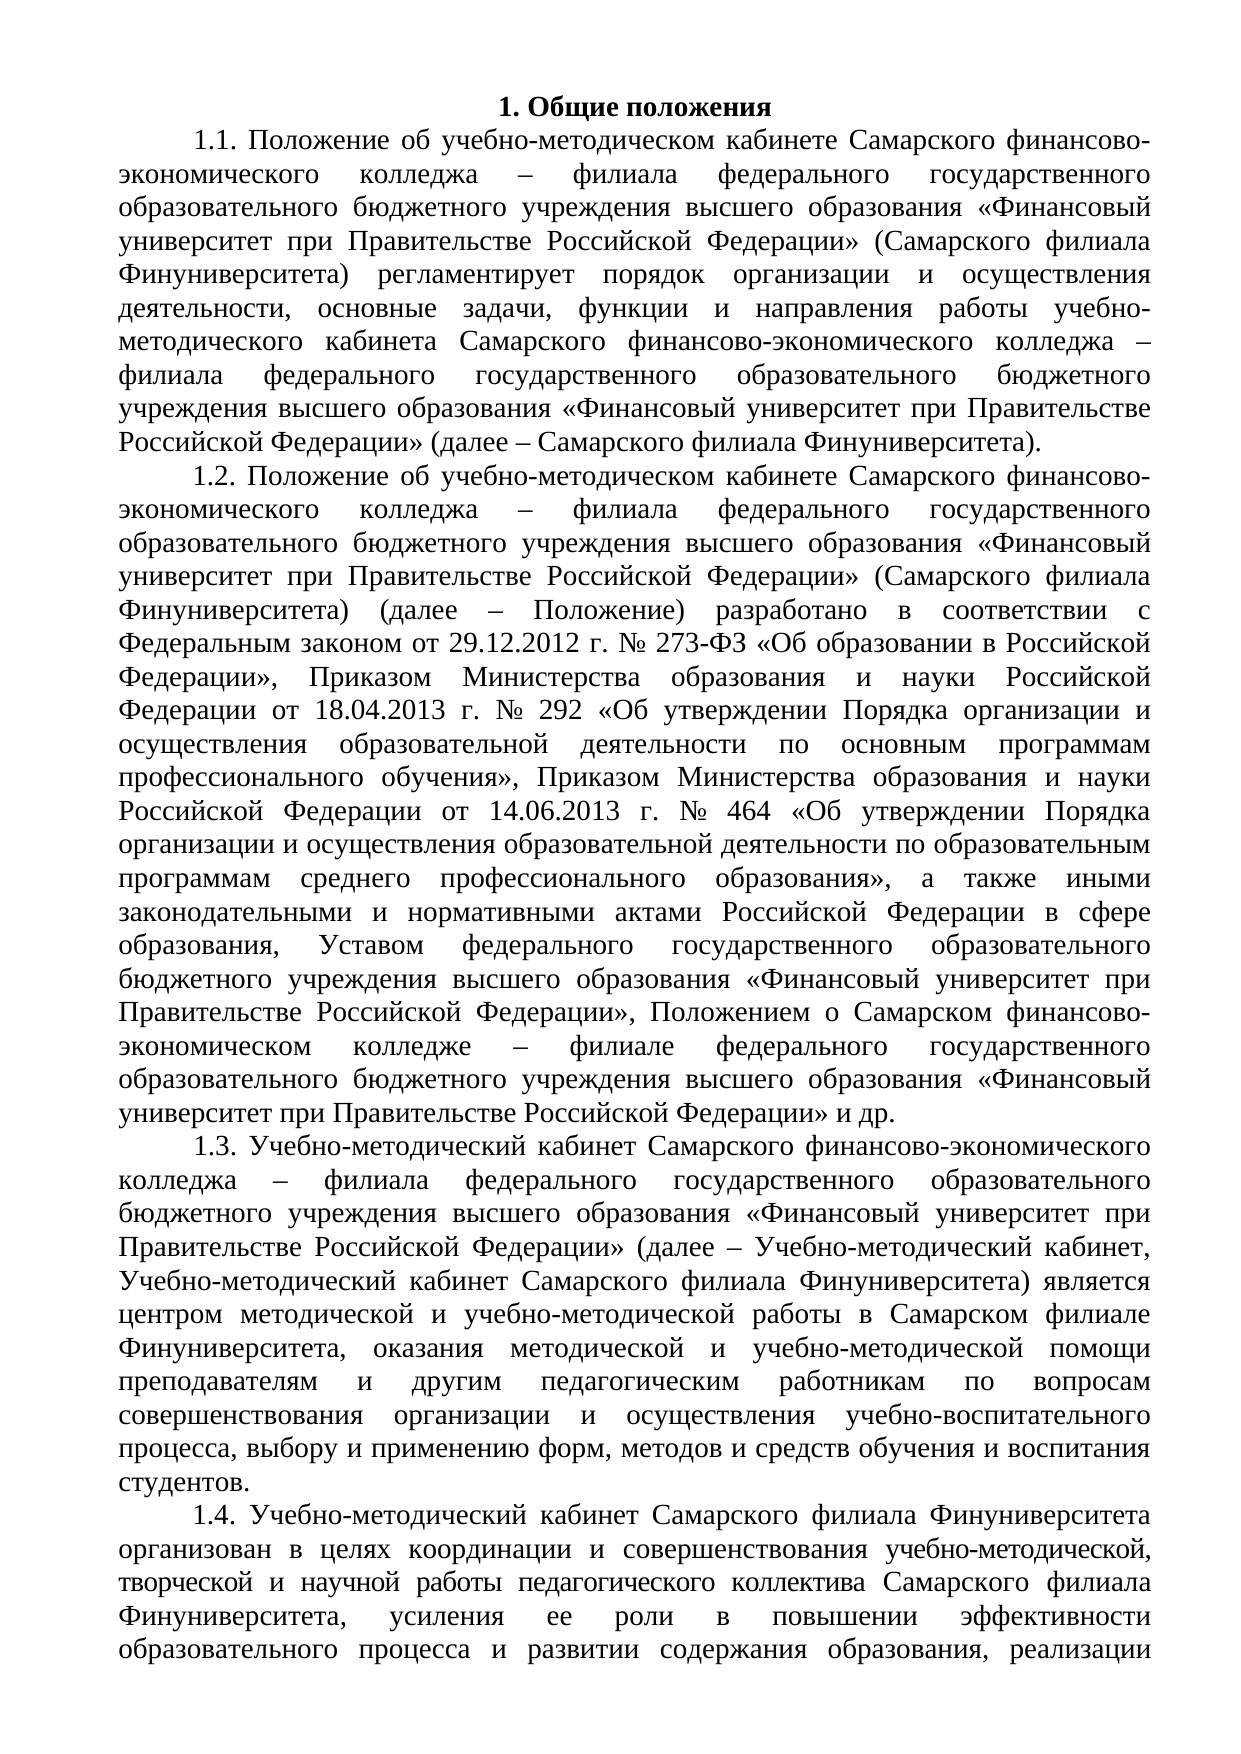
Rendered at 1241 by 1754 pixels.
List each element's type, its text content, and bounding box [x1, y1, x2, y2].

text 1.2. Положение об учебно-методическом кабинете Самарского финансово-экономического колледжа – филиала федерального государственного образовательного бюджетного учреждения высшего образования «Финансовый университет при Правительстве Российской Федерации» (Самарского филиала Финуниверситета) (далее – Положение) разработано в соответствии с Федеральным законом от 29.12.2012 г. № 273-ФЗ «Об образовании в Российской Федерации», Приказом Министерства образования и науки Российской Федерации от 18.04.2013 г. № 292 «Об утверждении Порядка организации и осуществления образовательной деятельности по основным программам профессионального обучения», Приказом Министерства образования и науки Российской Федерации от 14.06.2013 г. № 464 «Об утверждении Порядка организации и осуществления образовательной деятельности по образовательным программам среднего профессионального образования», а также иными законодательными и нормативными актами Российской Федерации в сфере образования, Уставом федерального государственного образовательного бюджетного учреждения высшего образования «Финансовый университет при Правительстве Российской Федерации», Положением о Самарском финансово-экономическом колледже – филиале федерального государственного образовательного бюджетного учреждения высшего образования «Финансовый университет при Правительстве Российской Федерации» и др. [118, 458, 1152, 1128]
text 1. Общие положения [118, 89, 1152, 122]
text 1.3. Учебно-методический кабинет Самарского финансово-экономического колледжа – филиала федерального государственного образовательного бюджетного учреждения высшего образования «Финансовый университет при Правительстве Российской Федерации» (далее – Учебно-методический кабинет, Учебно-методический кабинет Самарского филиала Финуниверситета) является центром методической и учебно-методической работы в Самарском филиале Финуниверситета, оказания методической и учебно-методической помощи преподавателям и другим педагогическим работникам по вопросам совершенствования организации и осуществления учебно-воспитательного процесса, выбору и применению форм, методов и средств обучения и воспитания студентов. [118, 1128, 1152, 1497]
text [118, 1497, 1152, 1665]
text 1.1. Положение об учебно-методическом кабинете Самарского финансово-экономического колледжа – филиала федерального государственного образовательного бюджетного учреждения высшего образования «Финансовый университет при Правительстве Российской Федерации» (Самарского филиала Финуниверситета) регламентирует порядок организации и осуществления деятельности, основные задачи, функции и направления работы учебно-методического кабинета Самарского финансово-экономического колледжа – филиала федерального государственного образовательного бюджетного учреждения высшего образования «Финансовый университет при Правительстве Российской Федерации» (далее – Самарского филиала Финуниверситета). [118, 122, 1152, 458]
